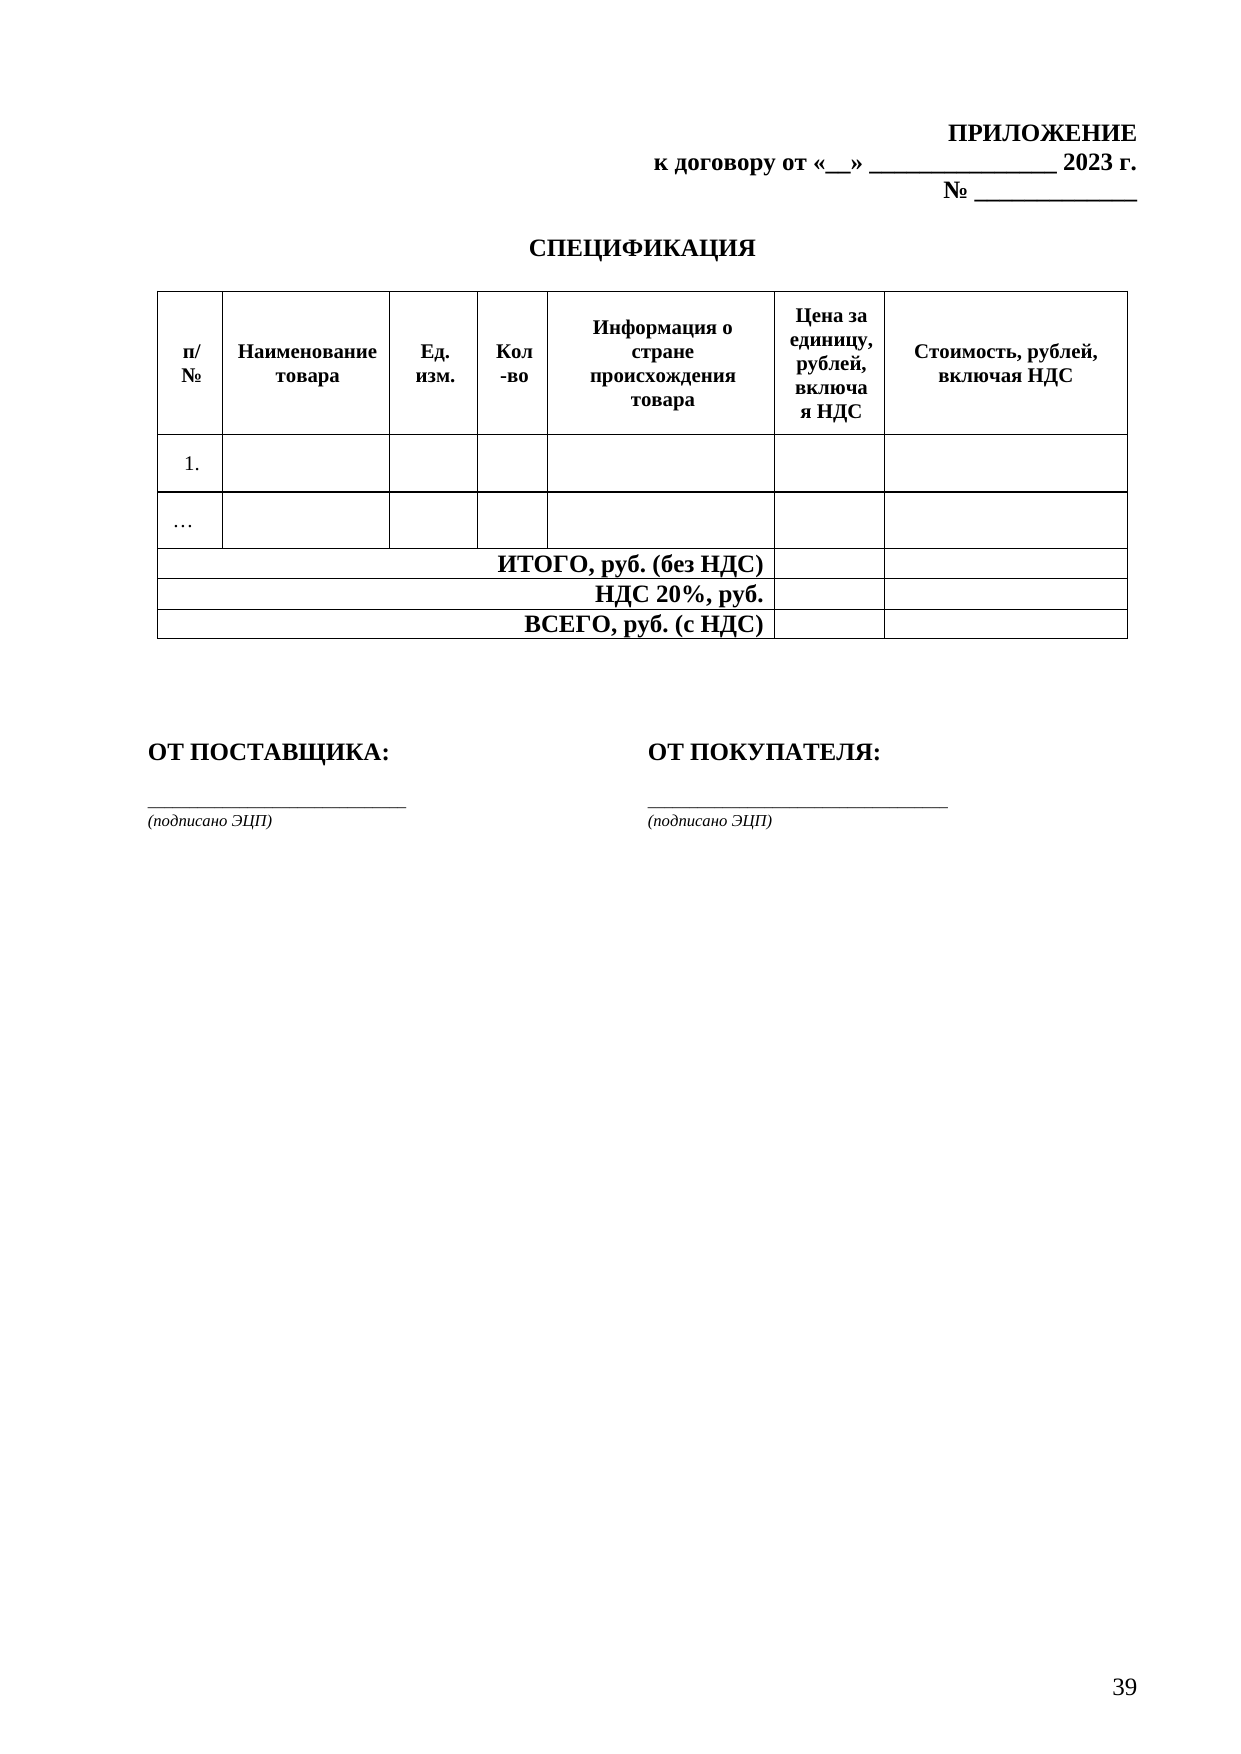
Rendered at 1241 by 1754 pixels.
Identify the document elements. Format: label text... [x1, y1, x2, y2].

text ПРИЛОЖЕНИЕ [148, 118, 1137, 147]
table_cell [390, 435, 477, 491]
table_cell … [158, 493, 222, 548]
table_cell 1. [158, 435, 222, 491]
table_cell ИТОГО, руб. (без НДС) [158, 549, 774, 578]
table_cell [775, 493, 884, 548]
table_cell [548, 435, 774, 491]
table_cell _______________________________ (подписано ЭЦП) [136, 772, 636, 831]
table_header ОТ ПОСТАВЩИКА: [136, 702, 636, 772]
table_header Кол-во [478, 292, 547, 434]
table_header Цена за единицу, рублей, включая НДС [775, 292, 884, 434]
table_cell [885, 435, 1127, 491]
table_cell [478, 435, 547, 491]
table_cell [223, 435, 389, 491]
table_cell [775, 549, 884, 578]
table_header ОТ ПОКУПАТЕЛЯ: [636, 702, 1116, 772]
table_header Ед. изм. [390, 292, 477, 434]
table_cell [548, 493, 774, 548]
table_header Наименование товара [223, 292, 389, 434]
table_cell ____________________________________ (подписано ЭЦП) [636, 772, 1116, 831]
table_cell ВСЕГО, руб. (с НДС) [158, 610, 774, 638]
table_cell [885, 579, 1127, 608]
table_cell [775, 435, 884, 491]
table_cell [885, 549, 1127, 578]
table_cell [885, 610, 1127, 638]
text СПЕЦИФИКАЦИЯ [148, 233, 1137, 262]
table_header Стоимость, рублей, включая НДС [885, 292, 1127, 434]
table_cell [390, 493, 477, 548]
table_header Информация о стране происхождения товара [548, 292, 774, 434]
table_cell [478, 493, 547, 548]
table_cell [775, 610, 884, 638]
table_cell [775, 579, 884, 608]
table_cell НДС 20%, руб. [158, 579, 774, 608]
table_header п/№ [158, 292, 222, 434]
text к договору от «__» _______________ 2023 г. [148, 147, 1137, 176]
table_cell [223, 493, 389, 548]
table_cell [885, 493, 1127, 548]
text № _____________ [148, 176, 1137, 204]
